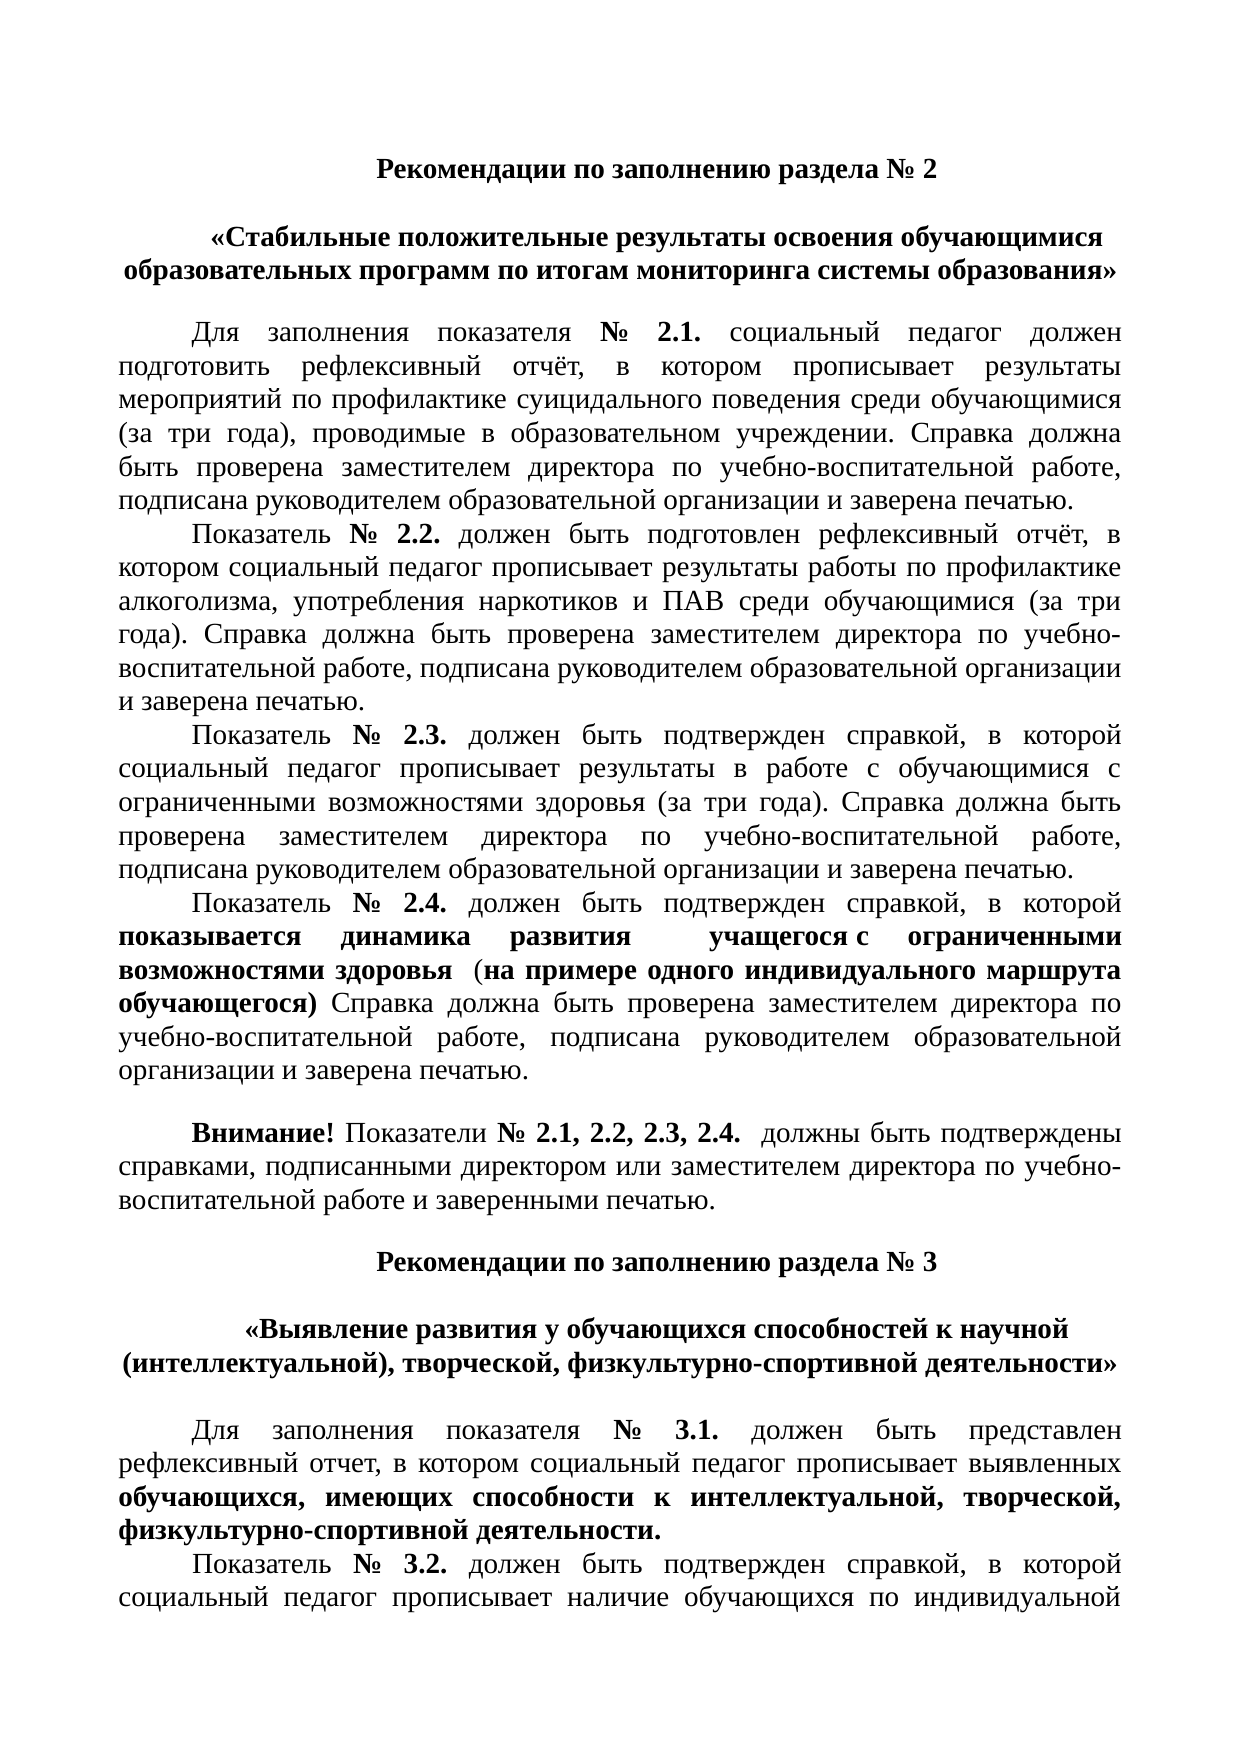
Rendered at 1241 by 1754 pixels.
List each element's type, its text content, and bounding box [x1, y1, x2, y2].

text Рекомендации по заполнению раздела № 3 [118, 1244, 1122, 1278]
text Для заполнения показателя № 3.1. должен быть представлен рефлексивный отчет, в котором социальный педагог прописывает выявленных обучающихся, имеющих способности к интеллектуальной, творческой, физкультурно-спортивной деятельности. [118, 1412, 1122, 1546]
text Рекомендации по заполнению раздела № 2 [118, 152, 1122, 185]
text Для заполнения показателя № 2.1. социальный педагог должен подготовить рефлексивный отчёт, в котором прописывает результаты мероприятий по профилактике суицидального поведения среди обучающимися (за три года), проводимые в образовательном учреждении. Справка должна быть проверена заместителем директора по учебно-воспитательной работе, подписана руководителем образовательной организации и заверена печатью. [118, 314, 1122, 516]
text «Выявление развития у обучающихся способностей к научной (интеллектуальной), творческой, физкультурно-спортивной деятельности» [118, 1311, 1122, 1378]
text «Стабильные положительные результаты освоения обучающимися образовательных программ по итогам мониторинга системы образования» [118, 219, 1122, 286]
text Показатель № 2.2. должен быть подготовлен рефлексивный отчёт, в котором социальный педагог прописывает результаты работы по профилактике алкоголизма, употребления наркотиков и ПАВ среди обучающимися (за три года). Справка должна быть проверена заместителем директора по учебно-воспитательной работе, подписана руководителем образовательной организации и заверена печатью. [118, 516, 1122, 717]
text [118, 1546, 1122, 1613]
text Внимание! Показатели № 2.1, 2.2, 2.3, 2.4. должны быть подтверждены справками, подписанными директором или заместителем директора по учебно-воспитательной работе и заверенными печатью. [118, 1115, 1122, 1215]
text Показатель № 2.4. должен быть подтвержден справкой, в которой показывается динамика развития учащегося с ограниченными возможностями здоровья (на примере одного индивидуального маршрута обучающегося) Справка должна быть проверена заместителем директора по учебно-воспитательной работе, подписана руководителем образовательной организации и заверена печатью. [118, 885, 1122, 1086]
text Показатель № 2.3. должен быть подтвержден справкой, в которой социальный педагог прописывает результаты в работе с обучающимися с ограниченными возможностями здоровья (за три года). Справка должна быть проверена заместителем директора по учебно-воспитательной работе, подписана руководителем образовательной организации и заверена печатью. [118, 717, 1122, 885]
